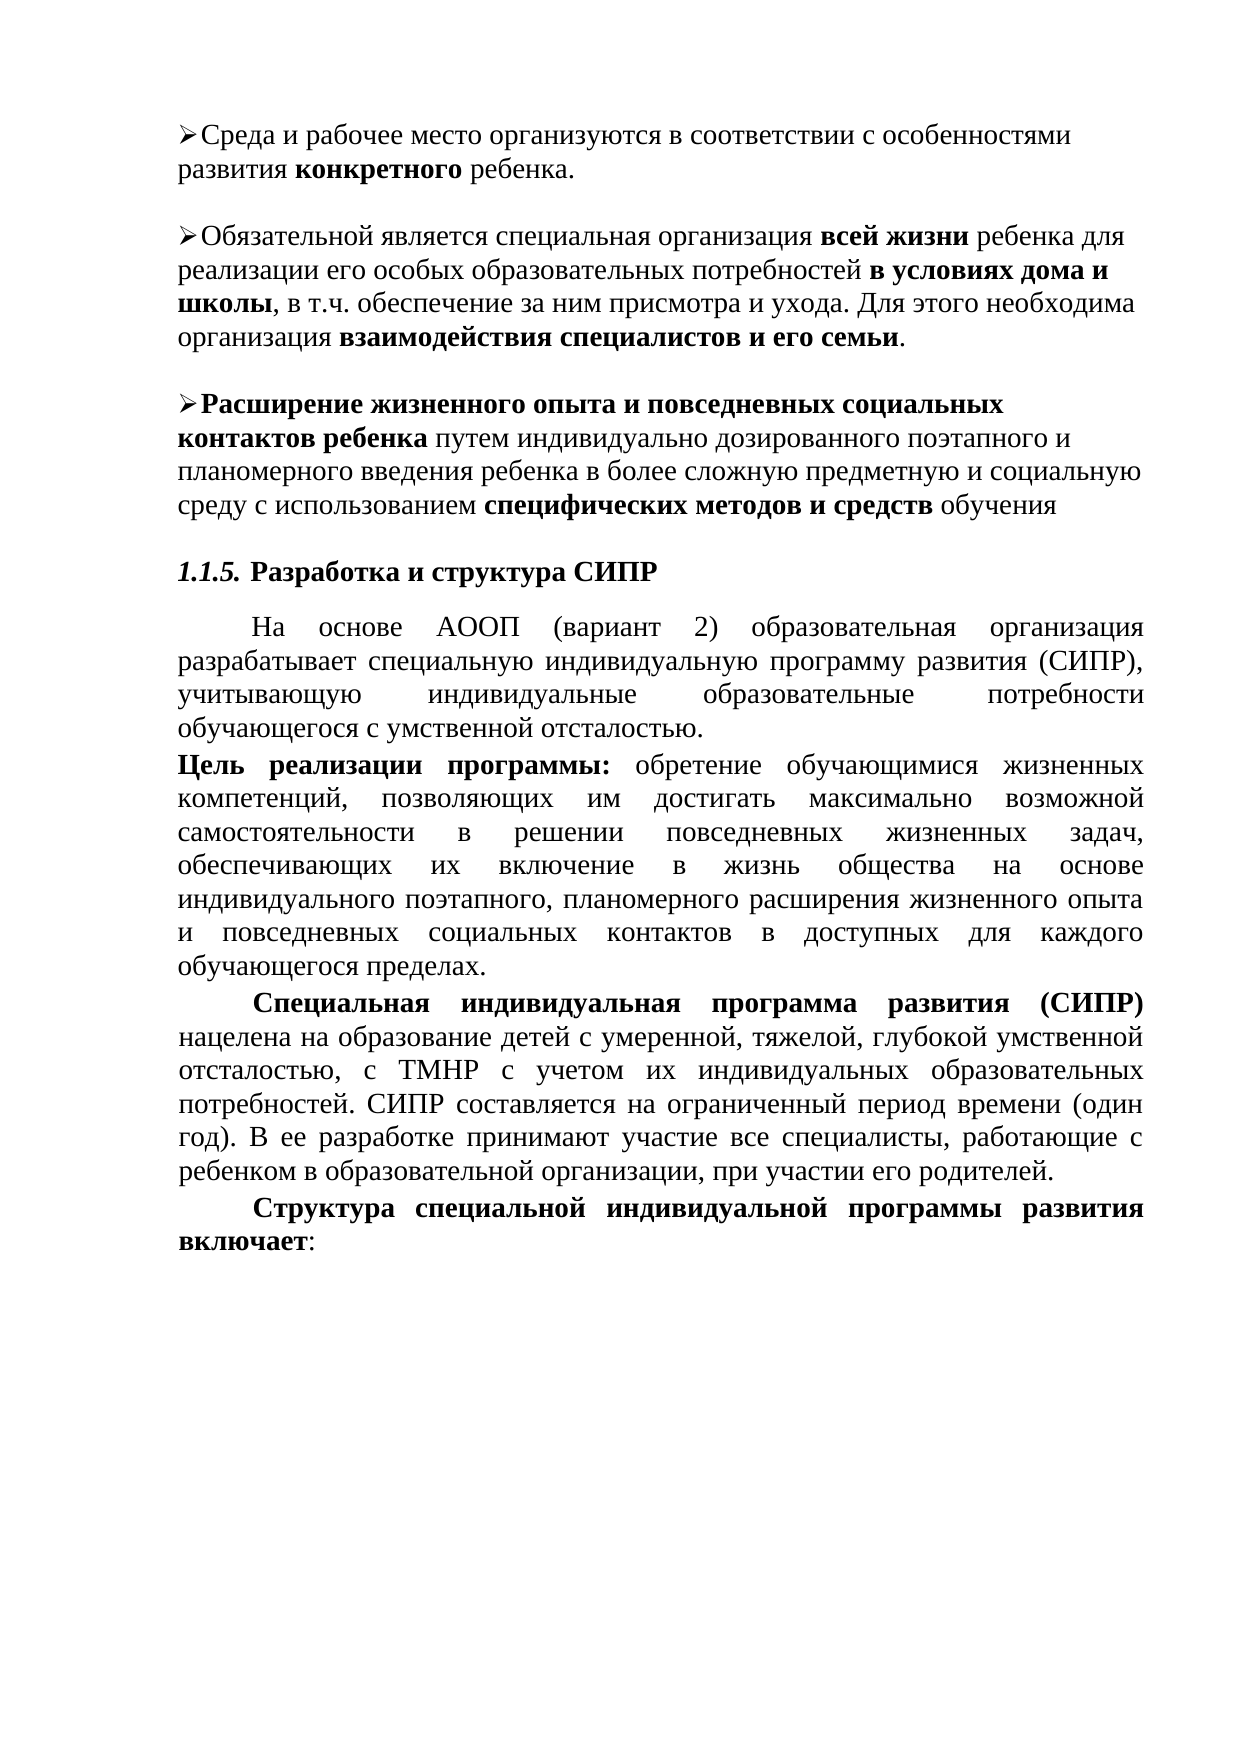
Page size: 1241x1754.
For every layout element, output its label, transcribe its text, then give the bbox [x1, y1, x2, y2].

subtitle Структура специальной индивидуальной программы развития включает: [178, 1190, 1144, 1257]
subtitle Разработка и структура СИПР [177, 554, 1221, 588]
list Обязательной является специальная организация всей жизни ребенка для реализации его особых образовательных потребностей в условиях дома и школы, в т.ч. обеспечение за ним присмотра и ухода. Для этого необходима организация взаимодействия специалистов и его семьи. [177, 218, 1136, 352]
list Расширение жизненного опыта и повседневных социальных контактов ребенка путем индивидуально дозированного поэтапного и планомерного введения ребенка в более сложную предметную и социальную среду с использованием специфических методов и средств обучения [177, 386, 1142, 521]
text Специальная индивидуальная программа развития (СИПР) нацелена на образование детей с умеренной, тяжелой, глубокой умственной отсталостью, с ТМНР с учетом их индивидуальных образовательных потребностей. СИПР составляется на ограниченный период времени (один год). В ее разработке принимают участие все специалисты, работающие с ребенком в образовательной организации, при участии его родителей. [178, 985, 1144, 1186]
text На основе АООП (вариант 2) образовательная организация разрабатывает специальную индивидуальную программу развития (СИПР), учитывающую индивидуальные образовательные потребности обучающегося с умственной отсталостью. [177, 609, 1144, 743]
list Среда и рабочее место организуются в соответствии с особенностями развития конкретного ребенка. [177, 117, 1072, 184]
text Цель реализации программы: обретение обучающимися жизненных компетенций, позволяющих им достигать максимально возможной самостоятельности в решении повседневных жизненных задач, обеспечивающих их включение в жизнь общества на основе индивидуального поэтапного, планомерного расширения жизненного опыта и повседневных социальных контактов в доступных для каждого обучающегося пределах. [177, 747, 1144, 982]
